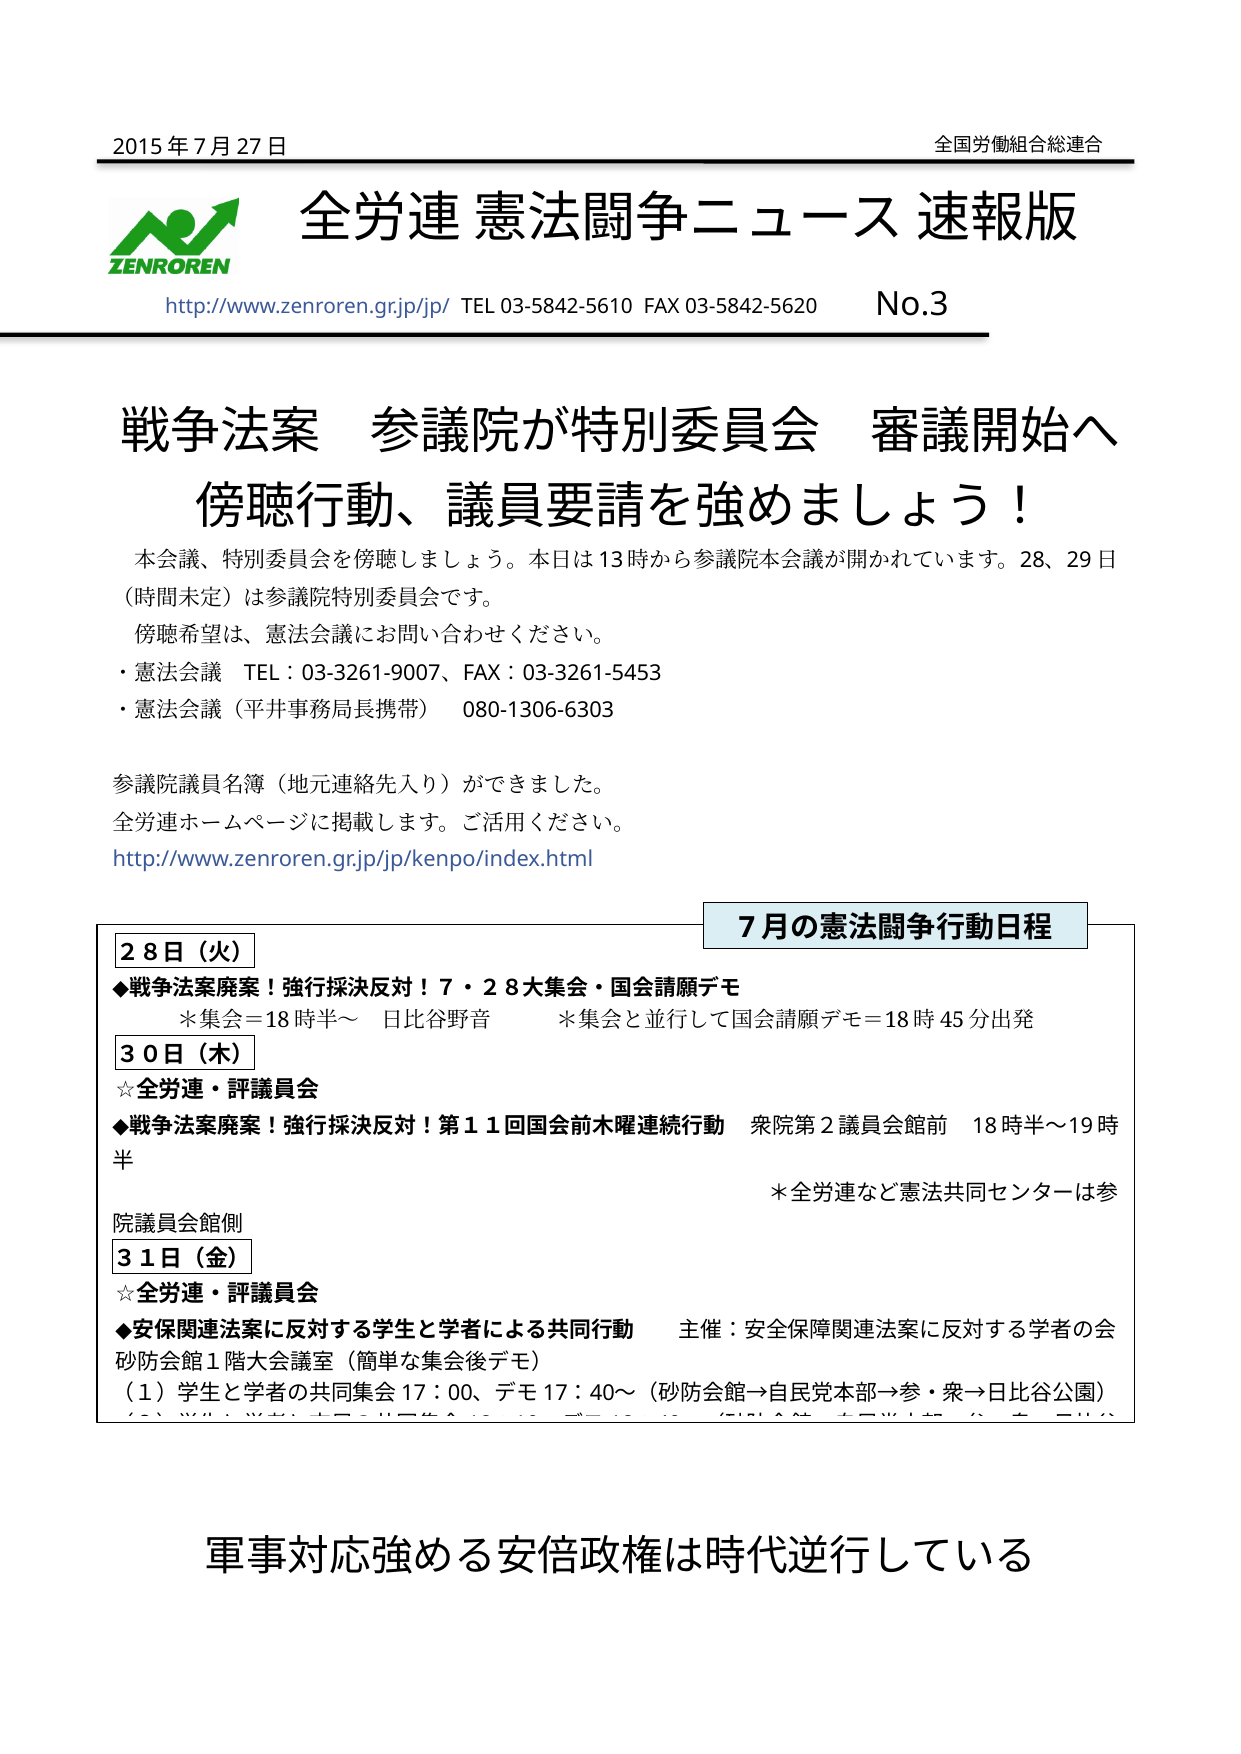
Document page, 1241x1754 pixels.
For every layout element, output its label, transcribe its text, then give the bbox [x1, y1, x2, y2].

text 本会議、特別委員会を傍聴しましょう。本日は13時から参議院本会議が開かれています。28、29日（時間未定）は参議院特別委員会です。 [112, 539, 1128, 614]
text 傍聴希望は、憲法会議にお問い合わせください。 [112, 614, 1128, 652]
picture [107, 197, 239, 274]
text 参議院議員名簿（地元連絡先入り）ができました。 [112, 764, 1128, 802]
text 戦争法案 参議院が特別委員会 審議開始へ [112, 389, 1128, 464]
text 傍聴行動、議員要請を強めましょう！ [112, 464, 1128, 539]
text ・憲法会議 TEL：03-3261-9007、FAX：03-3261-5453 [112, 652, 1128, 689]
text http://www.zenroren.gr.jp/jp/kenpo/index.html [112, 839, 1128, 877]
text 軍事対応強める安倍政権は時代逆行している [112, 1514, 1128, 1589]
text ・憲法会議（平井事務局長携帯） 080-1306-6303 [112, 689, 1128, 727]
text 全労連ホームページに掲載します。ご活用ください。 [112, 802, 1128, 839]
